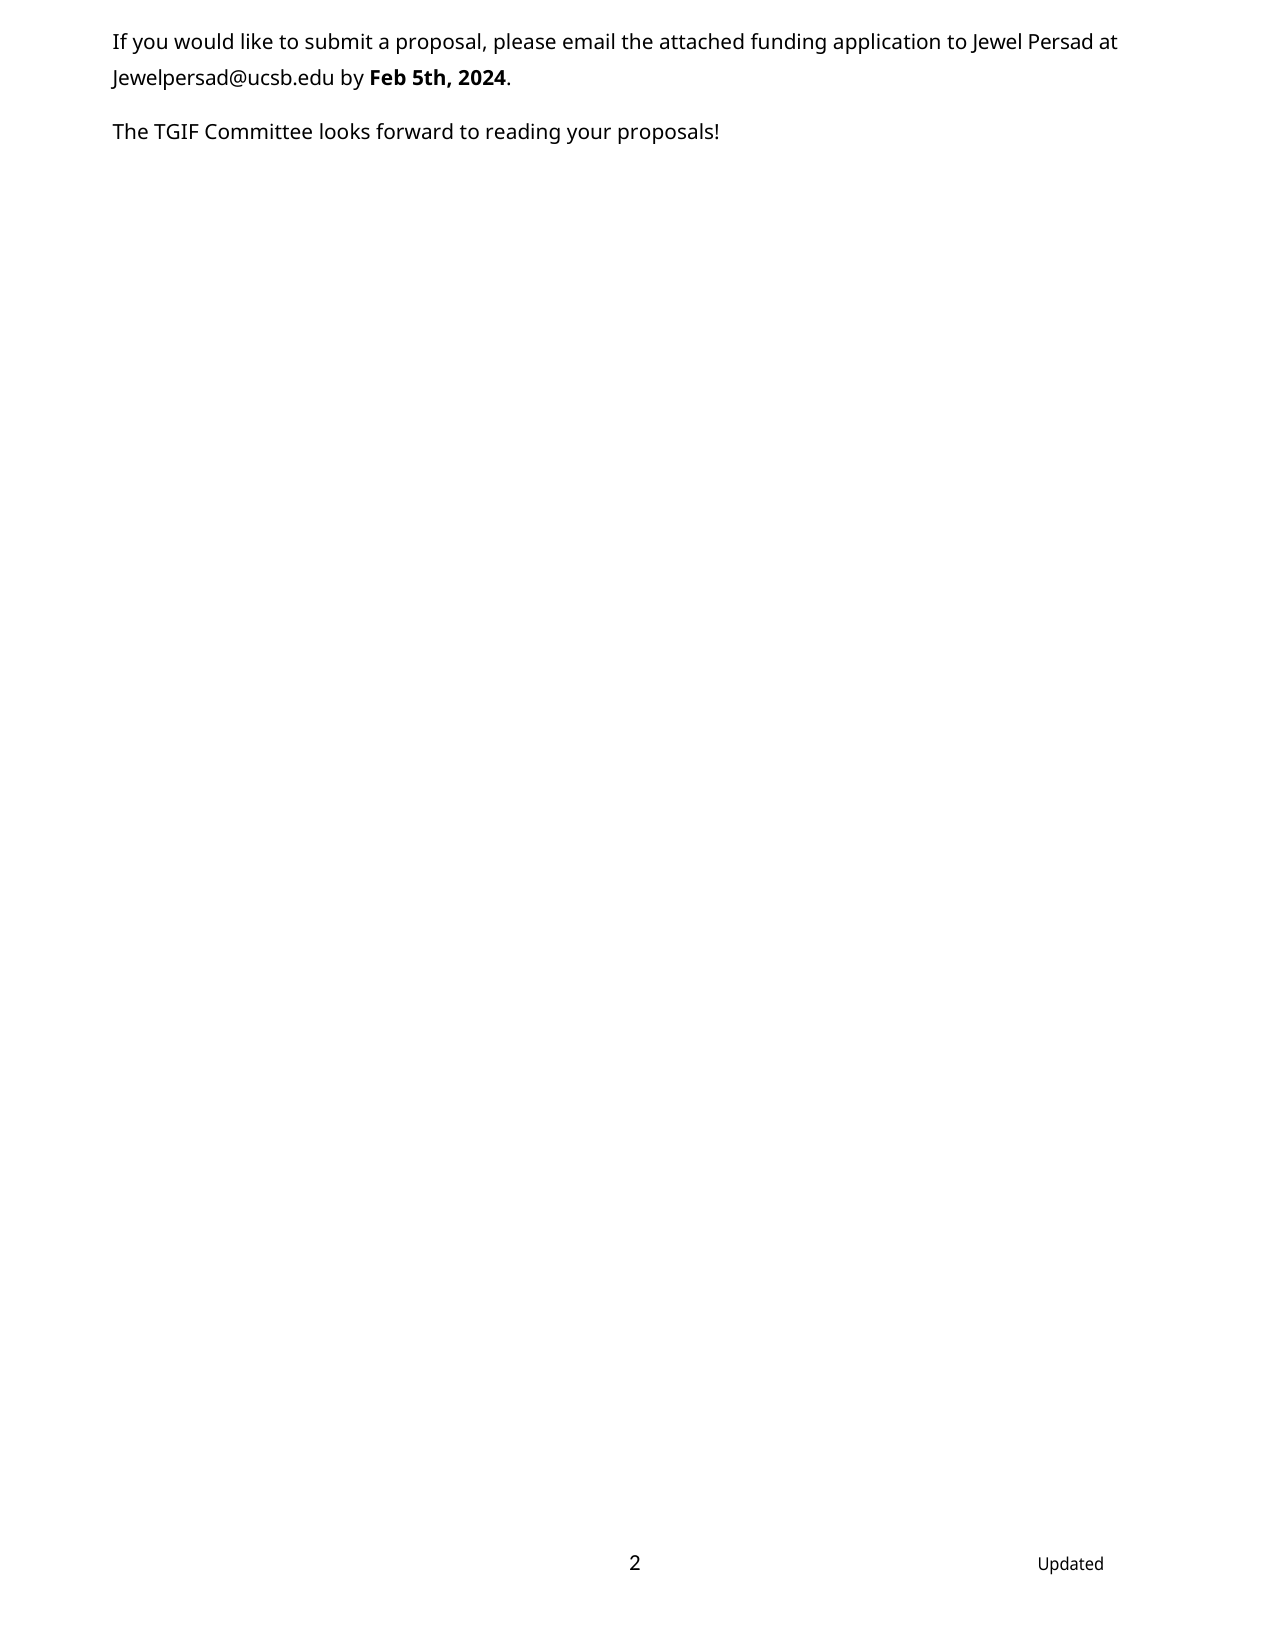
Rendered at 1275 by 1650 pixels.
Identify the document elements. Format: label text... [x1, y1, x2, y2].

text The TGIF Committee looks forward to reading your proposals! [112, 117, 1177, 145]
text If you would like to submit a proposal, please email the attached funding application to Jewel Persad at Jewelpersad@ucsb.edu by Feb 5th, 2024. [112, 27, 1166, 91]
